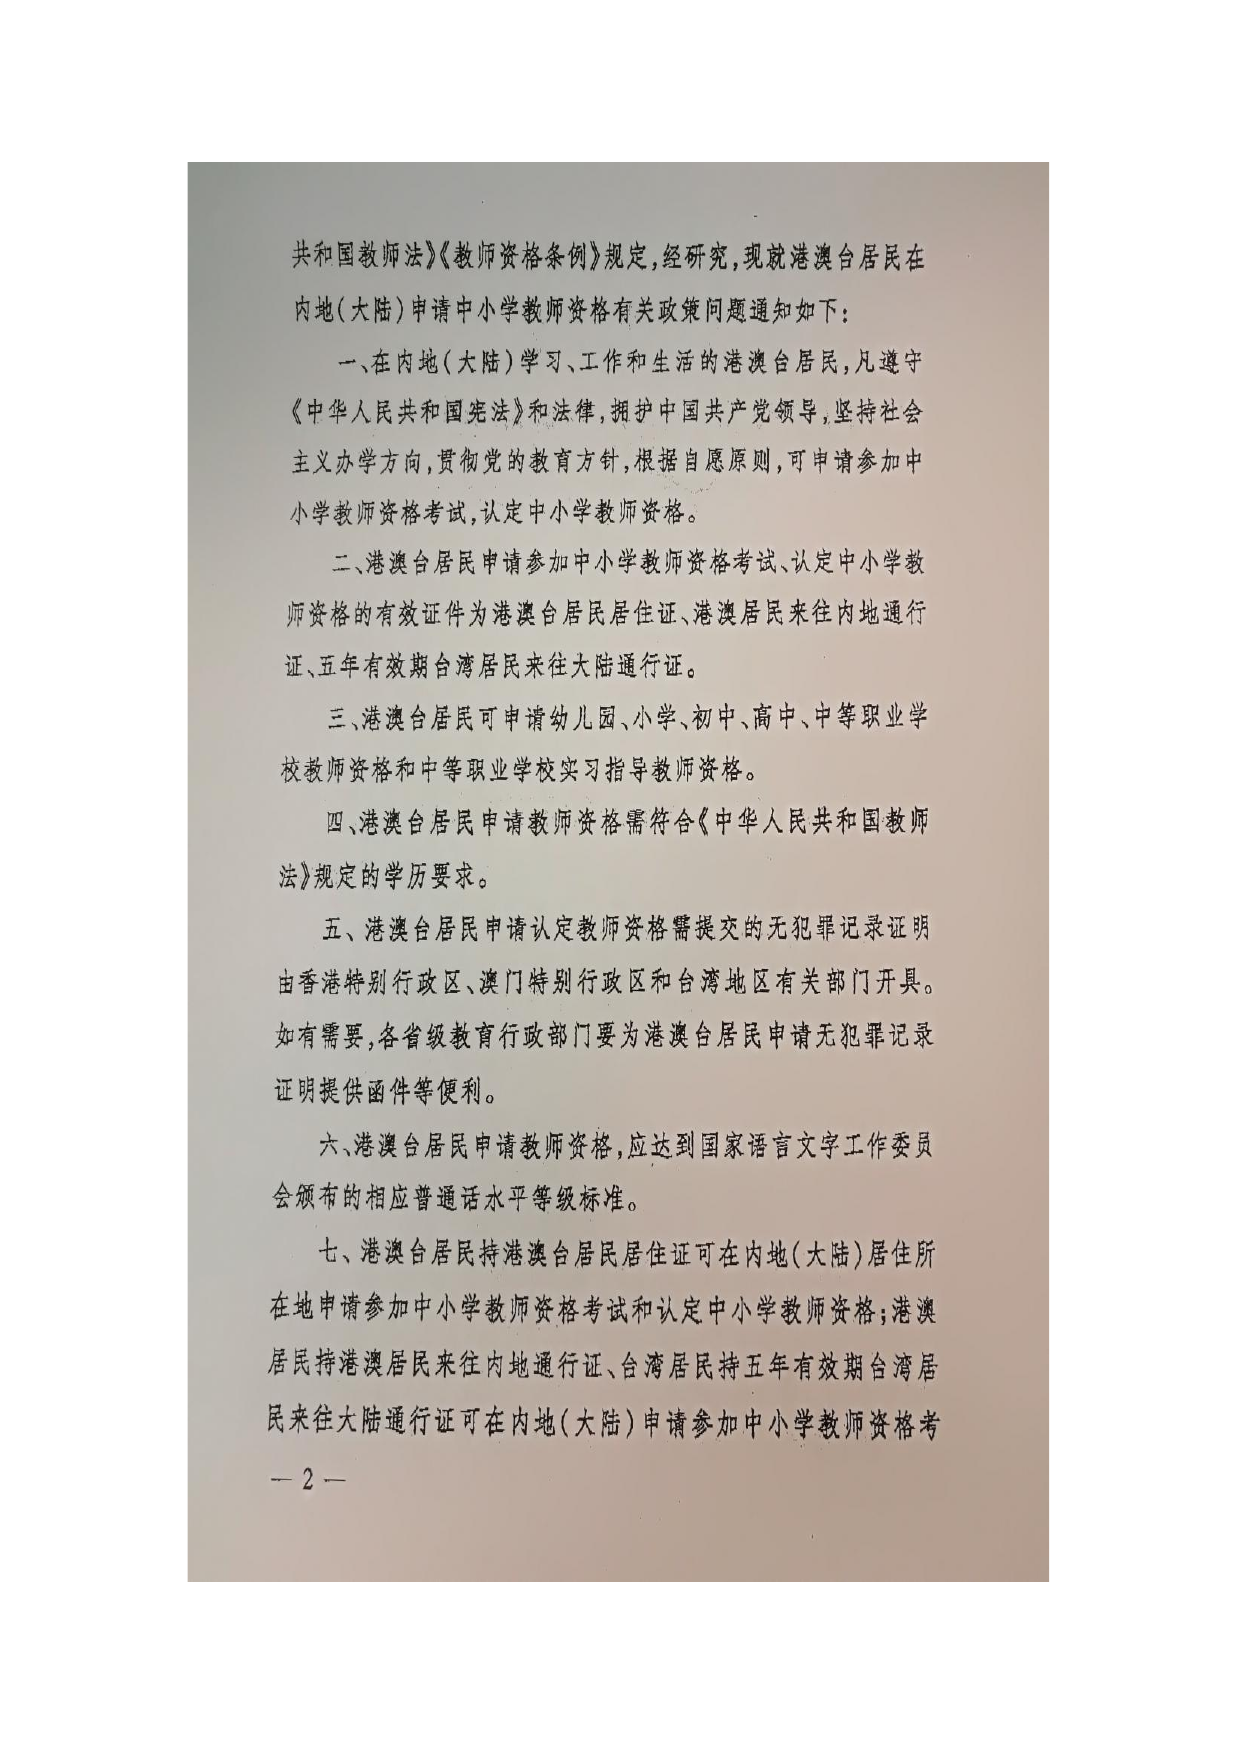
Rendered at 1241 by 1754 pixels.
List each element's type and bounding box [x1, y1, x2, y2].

picture [187, 162, 1050, 1582]
